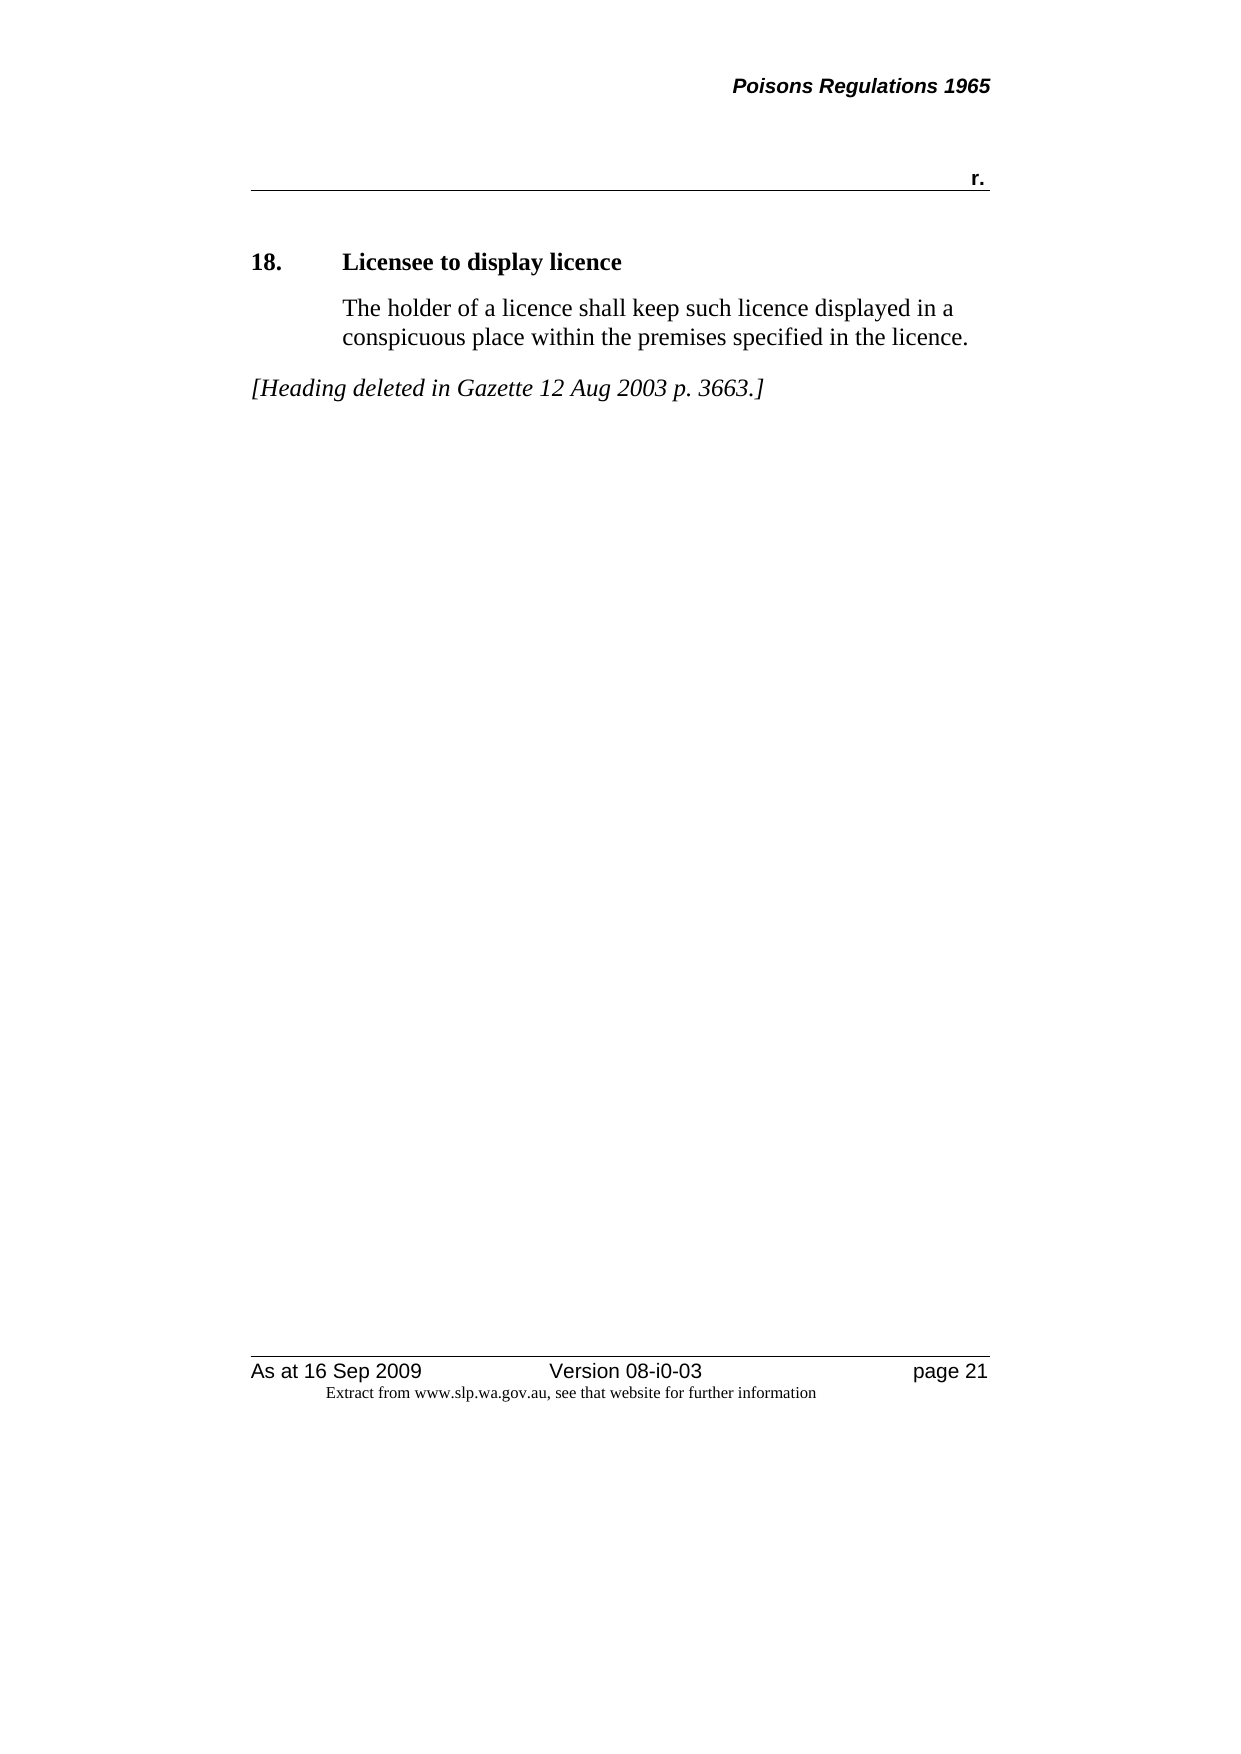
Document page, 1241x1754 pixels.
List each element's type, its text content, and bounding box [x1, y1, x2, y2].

text [Heading deleted in Gazette 12 Aug 2003 p. 3663.] [251, 373, 990, 402]
subtitle 18. Licensee to display licence [251, 247, 990, 276]
text The holder of a licence shall keep such licence displayed in a conspicuous place within the premises specified in the licence. [251, 293, 990, 350]
